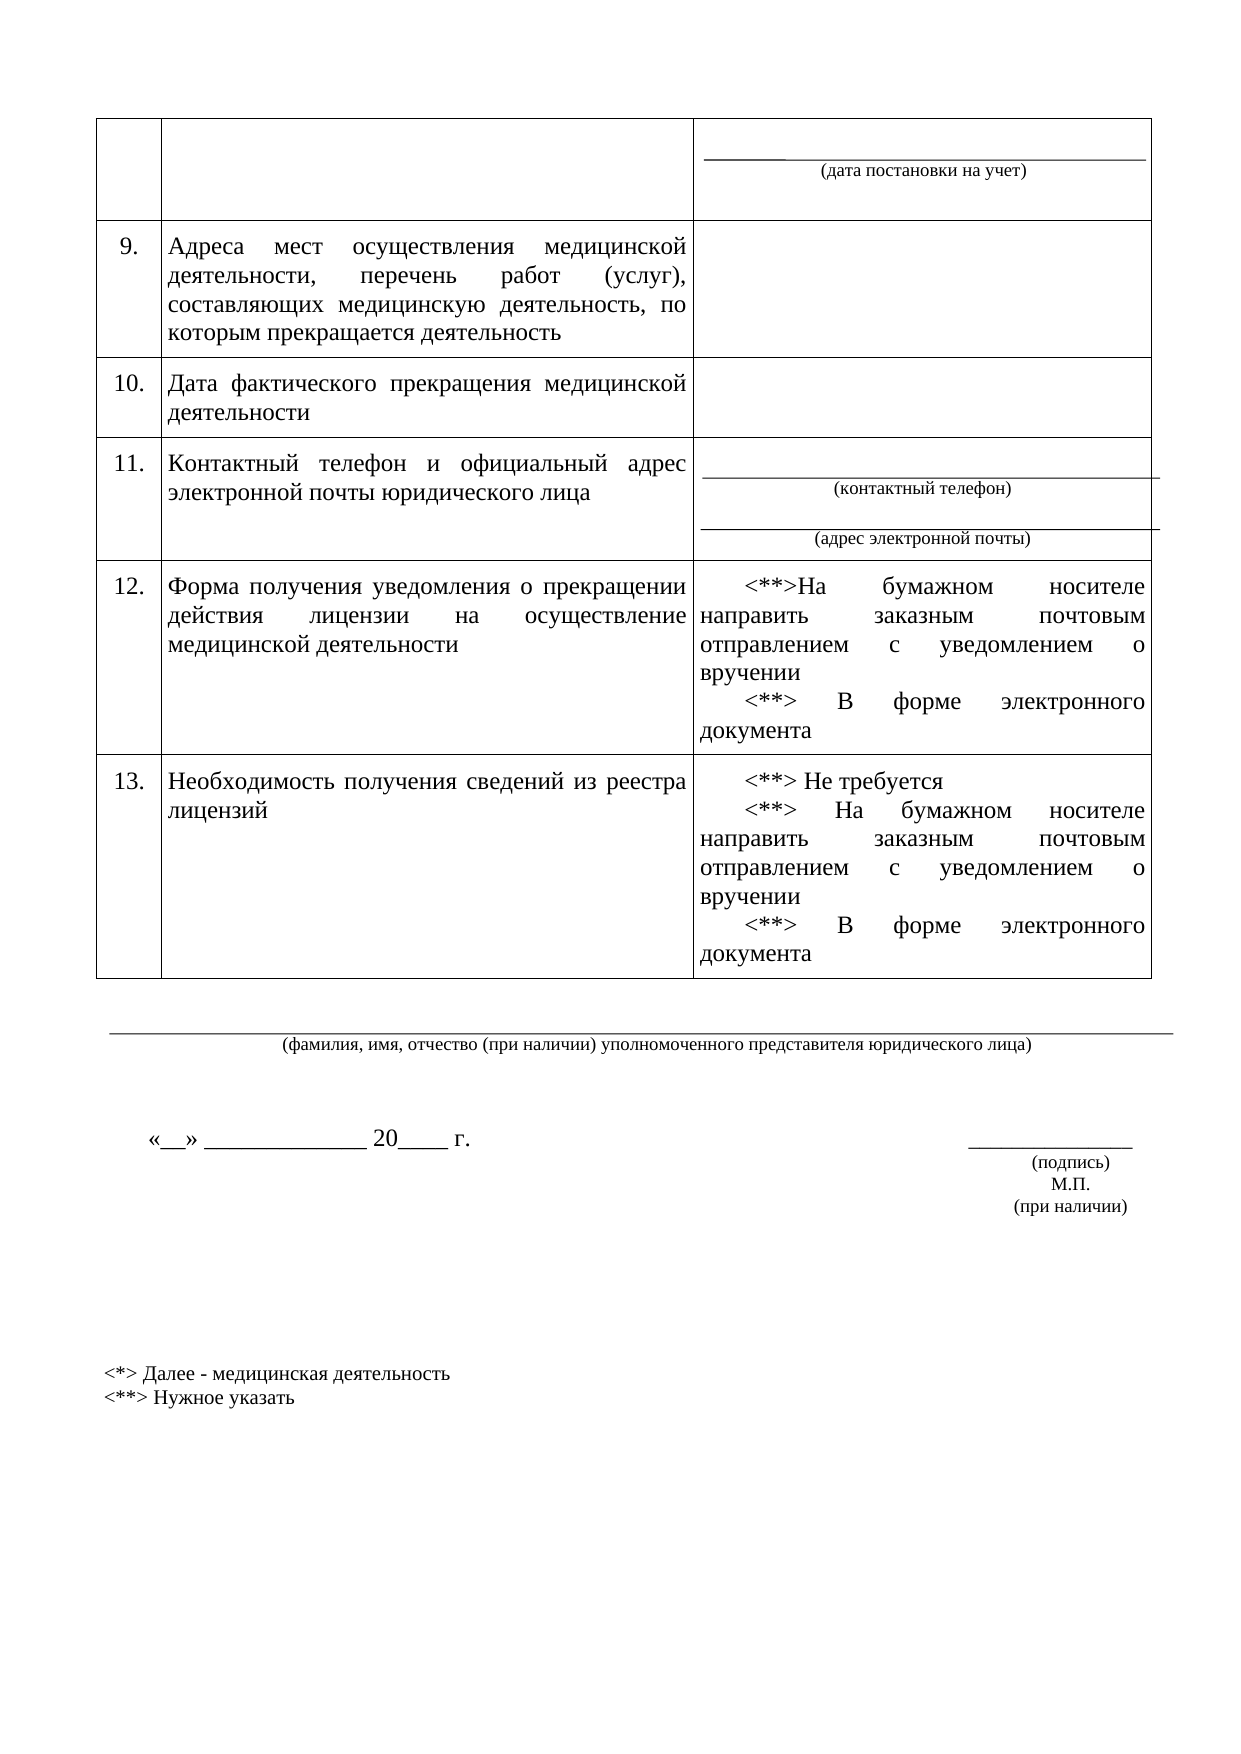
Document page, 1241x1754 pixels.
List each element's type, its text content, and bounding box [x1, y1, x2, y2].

table_cell <**>На бумажном носителе направить заказным почтовым отправлением с уведомлением о вручении <**> В форме электронного документа [694, 561, 1151, 754]
table_cell Адреса мест осуществления медицинской деятельности, перечень работ (услуг), составляющих медицинскую деятельность, по которым прекращается деятельность [162, 221, 693, 357]
text (подпись) [975, 1151, 1167, 1173]
table_cell 8. [97, 119, 161, 219]
text <**> Нужное указать [103, 1384, 1167, 1409]
text <*> Далее - медицинская деятельность [103, 1361, 1167, 1384]
text «__» _____________ 20____ г. _______________ [103, 1123, 1167, 1151]
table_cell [694, 119, 1151, 219]
table_cell Контактный телефон и официальный адрес электронной почты юридического лица [162, 438, 693, 559]
text (фамилия, имя, отчество (при наличии) уполномоченного представителя юридического лица) [103, 1033, 1167, 1054]
table_cell 13. [97, 755, 161, 978]
text М.П. (при наличии) [975, 1173, 1167, 1216]
table_cell [694, 221, 1151, 357]
table_cell [694, 358, 1151, 437]
table_cell Необходимость получения сведений из реестра лицензий [162, 755, 693, 978]
table_cell <**> Не требуется <**> На бумажном носителе направить заказным почтовым отправлением с уведомлением о вручении <**> В форме электронного документа [694, 755, 1151, 978]
table_cell 10. [97, 358, 161, 437]
table_cell 9. [97, 221, 161, 357]
table_cell 11. [97, 438, 161, 559]
table_cell Форма получения уведомления о прекращении действия лицензии на осуществление медицинской деятельности [162, 561, 693, 754]
table_cell (контактный телефон) (адрес электронной почты) [694, 438, 1151, 559]
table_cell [162, 119, 693, 219]
table_cell 12. [97, 561, 161, 754]
table_cell Дата фактического прекращения медицинской деятельности [162, 358, 693, 437]
